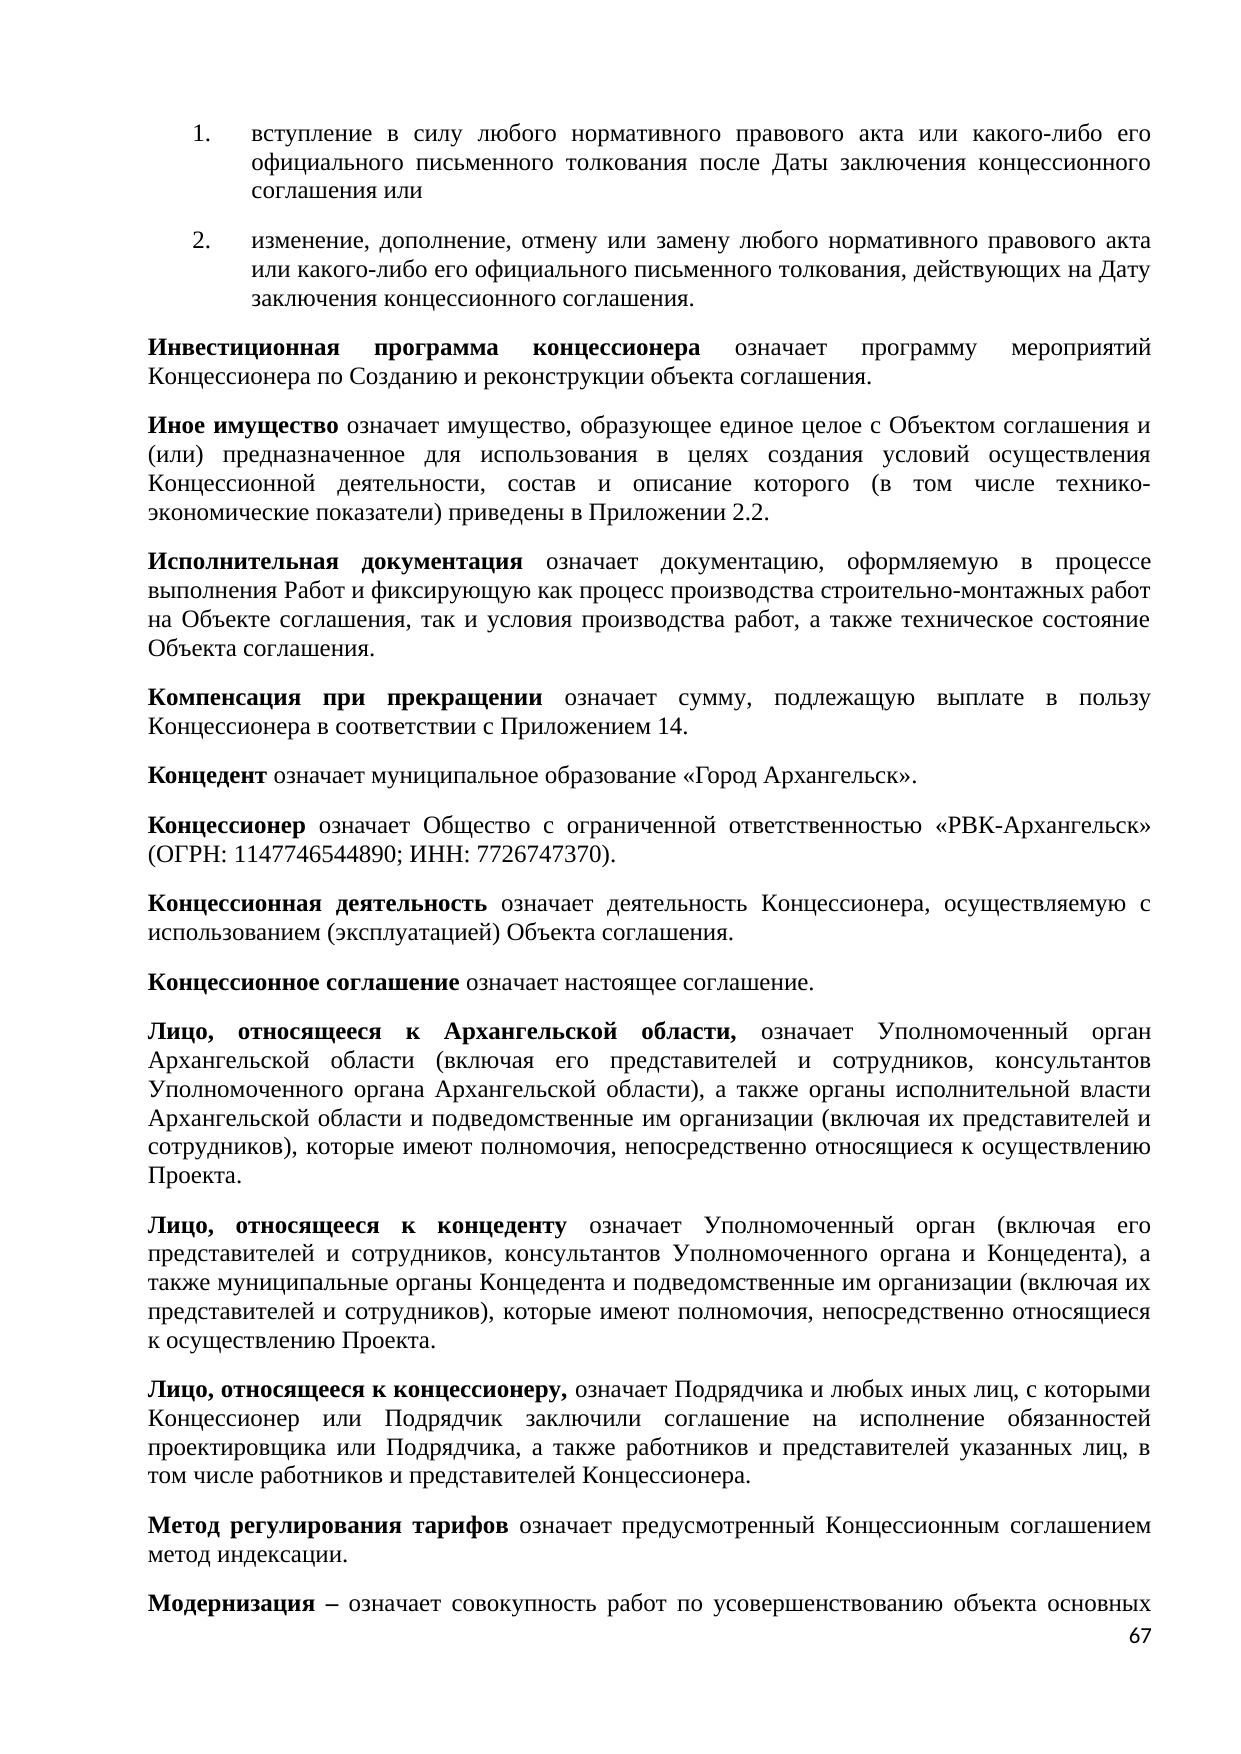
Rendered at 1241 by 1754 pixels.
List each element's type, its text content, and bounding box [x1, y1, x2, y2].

list вступление в силу любого нормативного правового акта или какого-либо его официального письменного толкования после Даты заключения концессионного соглашения или [192, 118, 1152, 204]
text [148, 1588, 1152, 1617]
text Концессионное соглашение означает настоящее соглашение. [148, 967, 1152, 996]
text Лицо, относящееся к Архангельской области, означает Уполномоченный орган Архангельской области (включая его представителей и сотрудников, консультантов Уполномоченного органа Архангельской области), а также органы исполнительной власти Архангельской области и подведомственные им организации (включая их представителей и сотрудников), которые имеют полномочия, непосредственно относящиеся к осуществлению Проекта. [148, 1016, 1152, 1189]
text Исполнительная документация означает документацию, оформляемую в процессе выполнения Работ и фиксирующую как процесс производства строительно-монтажных работ на Объекте соглашения, так и условия производства работ, а также техническое состояние Объекта соглашения. [148, 546, 1152, 661]
text Компенсация при прекращении означает сумму, подлежащую выплате в пользу Концессионера в соответствии с Приложением 14. [148, 682, 1152, 740]
text Концедент означает муниципальное образование «Город Архангельск». [148, 761, 1152, 789]
text Метод регулирования тарифов означает предусмотренный Концессионным соглашением метод индексации. [148, 1510, 1152, 1568]
text Инвестиционная программа концессионера означает программу мероприятий Концессионера по Созданию и реконструкции объекта соглашения. [148, 332, 1152, 390]
text Лицо, относящееся к концеденту означает Уполномоченный орган (включая его представителей и сотрудников, консультантов Уполномоченного органа и Концедента), а также муниципальные органы Концедента и подведомственные им организации (включая их представителей и сотрудников), которые имеют полномочия, непосредственно относящиеся к осуществлению Проекта. [148, 1210, 1152, 1353]
text Иное имущество означает имущество, образующее единое целое с Объектом соглашения и (или) предназначенное для использования в целях создания условий осуществления Концессионной деятельности, состав и описание которого (в том числе технико-экономические показатели) приведены в Приложении 2.2. [148, 411, 1152, 526]
text Концессионная деятельность означает деятельность Концессионера, осуществляемую с использованием (эксплуатацией) Объекта соглашения. [148, 888, 1152, 946]
text Лицо, относящееся к концессионеру, означает Подрядчика и любых иных лиц, с которыми Концессионер или Подрядчик заключили соглашение на исполнение обязанностей проектировщика или Подрядчика, а также работников и представителей указанных лиц, в том числе работников и представителей Концессионера. [148, 1374, 1152, 1489]
text Концессионер означает Общество с ограниченной ответственностью «РВК-Архангельск» (ОГРН: 1147746544890; ИНН: 7726747370). [148, 810, 1152, 868]
list изменение, дополнение, отмену или замену любого нормативного правового акта или какого-либо его официального письменного толкования, действующих на Дату заключения концессионного соглашения. [192, 225, 1152, 311]
